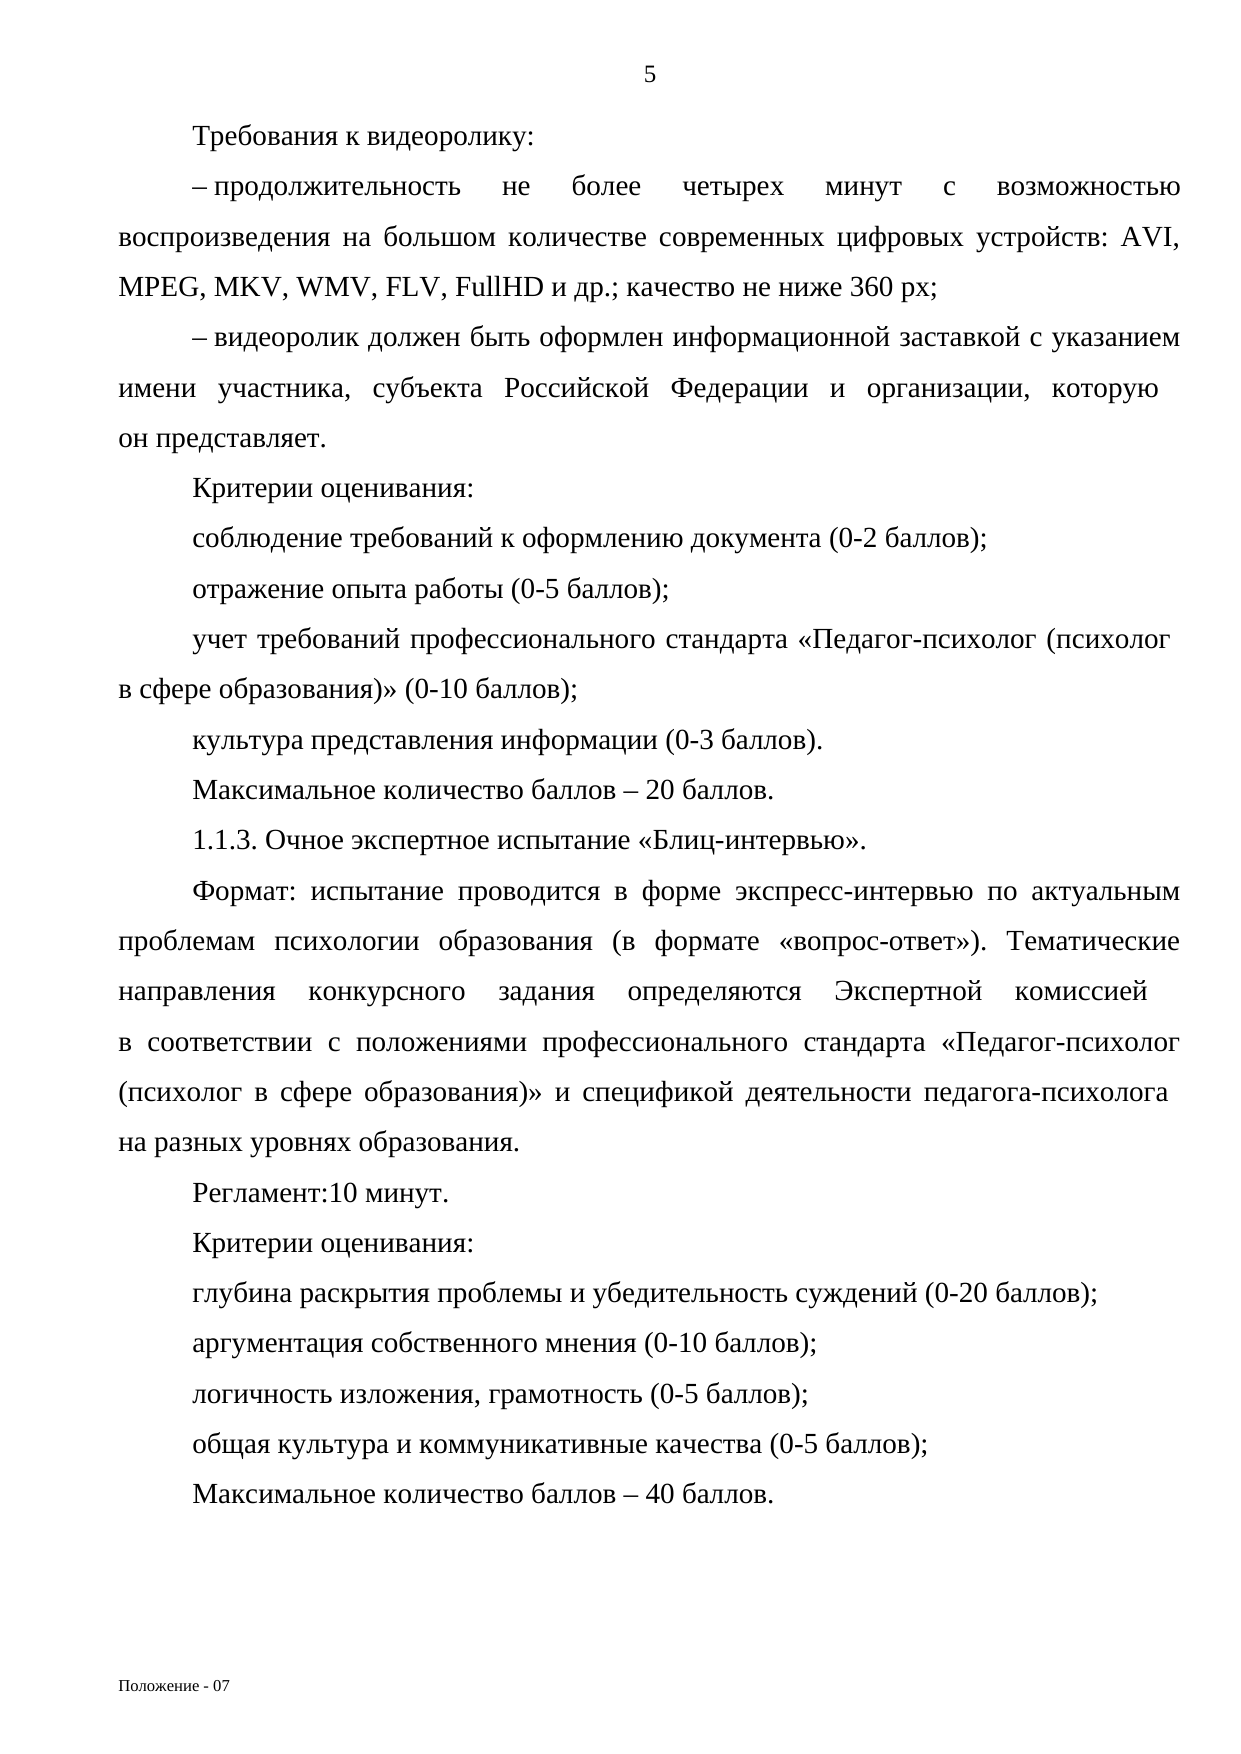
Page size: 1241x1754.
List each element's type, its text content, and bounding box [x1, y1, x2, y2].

text аргументация собственного мнения (0-10 баллов); [118, 1326, 1181, 1359]
text Регламент:10 минут. [118, 1175, 1181, 1208]
text культура представления информации (0-3 баллов). [118, 722, 1181, 755]
text соблюдение требований к оформлению документа (0-2 баллов); [118, 521, 1181, 554]
text 1.1.3. Очное экспертное испытание «Блиц-интервью». [118, 822, 1181, 856]
text логичность изложения, грамотность (0-5 баллов); [118, 1376, 1181, 1409]
text учет требований профессионального стандарта «Педагог-психолог (психолог в сфере образования)» (0-10 баллов); [118, 621, 1181, 705]
text Формат: испытание проводится в форме экспресс-интервью по актуальным проблемам психологии образования (в формате «вопрос-ответ»). Тематические направления конкурсного задания определяются Экспертной комиссией в соответствии с положениями профессионального стандарта «Педагог-психолог (психолог в сфере образования)» и спецификой деятельности педагога-психолога на разных уровнях образования. [118, 873, 1181, 1158]
text отражение опыта работы (0-5 баллов); [118, 571, 1181, 604]
text – видеоролик должен быть оформлен информационной заставкой с указанием имени участника, субъекта Российской Федерации и организации, которую он представляет. [118, 319, 1181, 453]
text Критерии оценивания: [118, 1225, 1181, 1258]
text Максимальное количество баллов – 40 баллов. [118, 1477, 1181, 1510]
text общая культура и коммуникативные качества (0-5 баллов); [118, 1426, 1181, 1460]
text – продолжительность не более четырех минут с возможностью воспроизведения на большом количестве современных цифровых устройств: AVI, MPEG, MKV, WMV, FLV, FullHD и др.; качество не ниже 360 px; [118, 168, 1181, 303]
text Требования к видеоролику: [118, 118, 1181, 152]
text Критерии оценивания: [118, 470, 1181, 504]
text глубина раскрытия проблемы и убедительность суждений (0-20 баллов); [118, 1275, 1181, 1309]
text Максимальное количество баллов – 20 баллов. [118, 772, 1181, 806]
